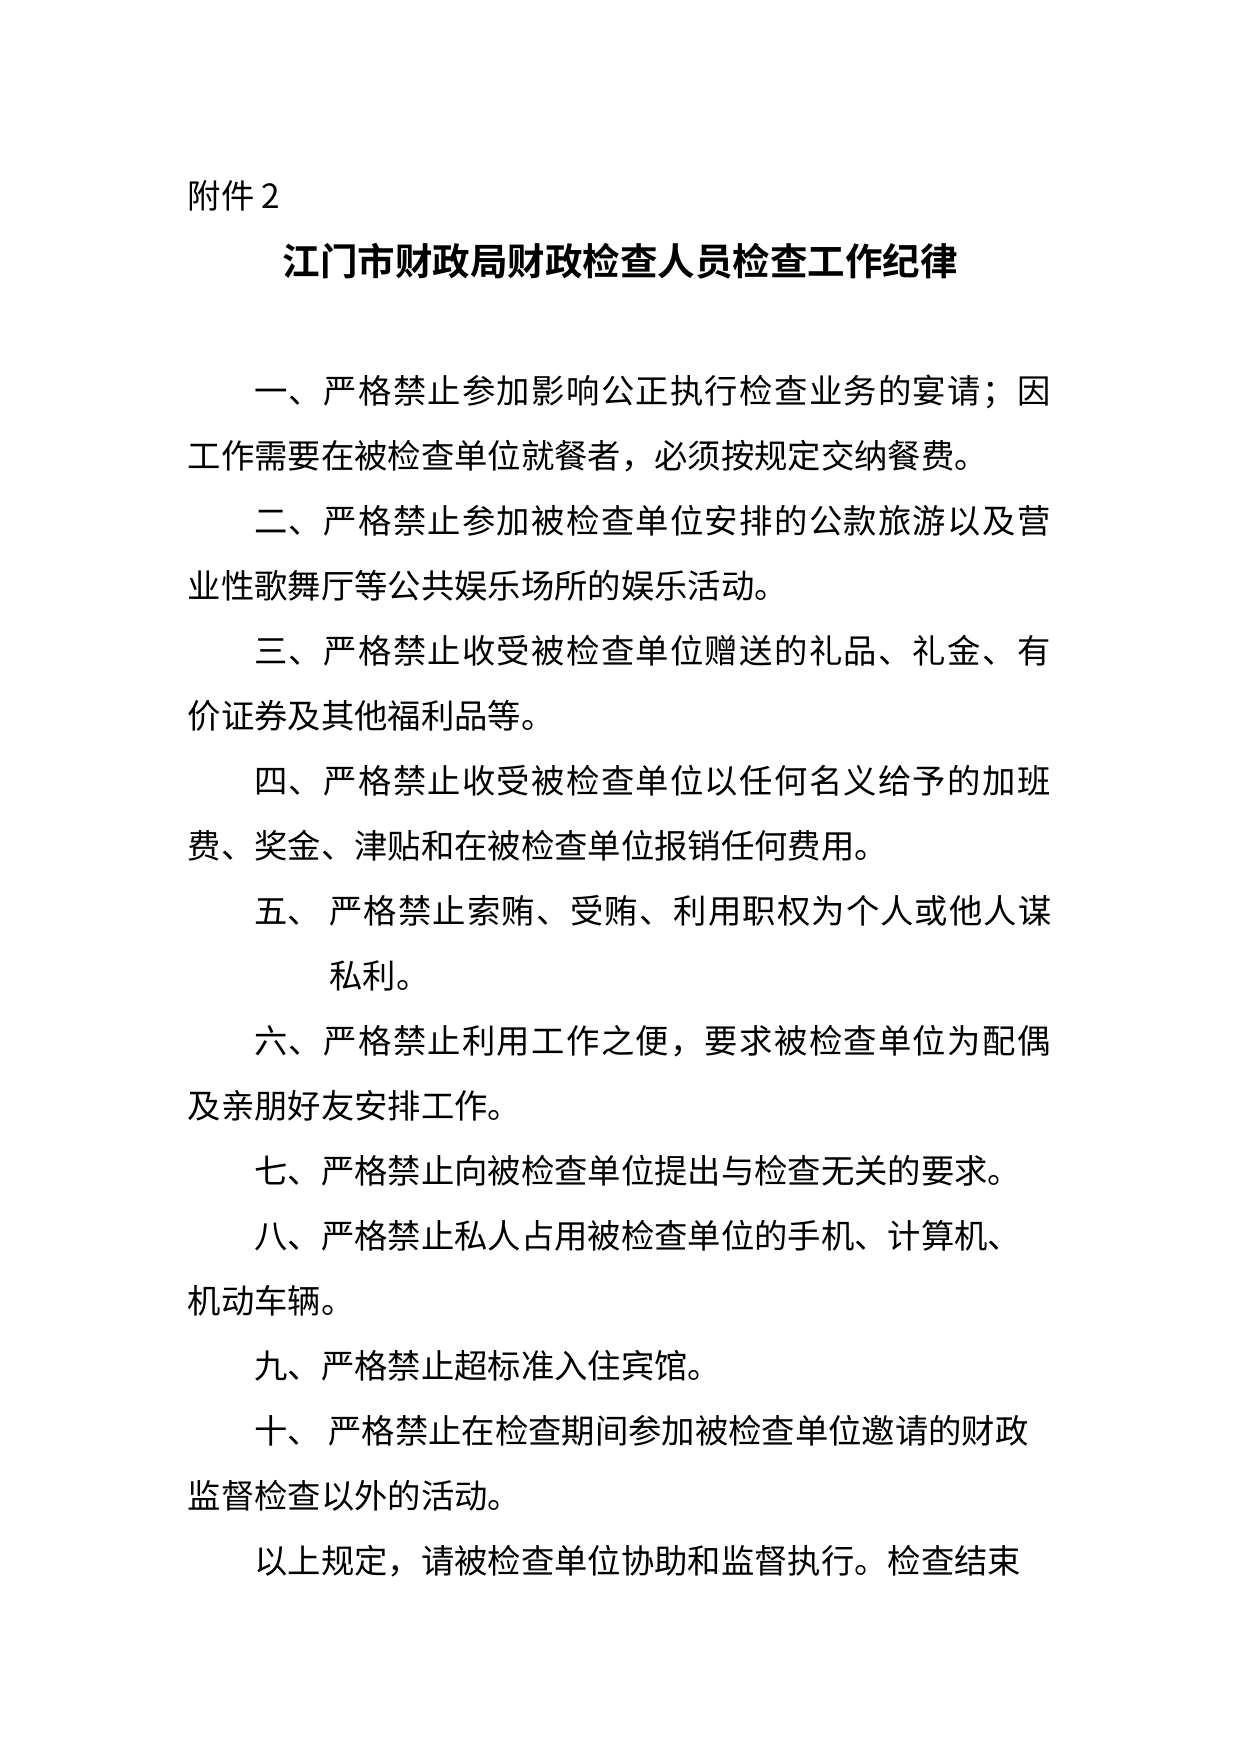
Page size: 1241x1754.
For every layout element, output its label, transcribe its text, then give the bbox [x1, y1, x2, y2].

list 严格禁止索贿、受贿、利用职权为个人或他人谋私利。 [254, 877, 1053, 1007]
text 三、严格禁止收受被检查单位赠送的礼品、礼金、有价证券及其他福利品等。 [187, 617, 1053, 747]
text 六、严格禁止利用工作之便，要求被检查单位为配偶及亲朋好友安排工作。 [187, 1007, 1053, 1137]
text 九、严格禁止超标准入住宾馆。 [187, 1332, 1053, 1397]
text 八、严格禁止私人占用被检查单位的手机、计算机、机动车辆。 [187, 1202, 1053, 1332]
text 七、严格禁止向被检查单位提出与检查无关的要求。 [187, 1137, 1053, 1202]
text 二、严格禁止参加被检查单位安排的公款旅游以及营业性歌舞厅等公共娱乐场所的娱乐活动。 [187, 487, 1053, 617]
text 十、 严格禁止在检查期间参加被检查单位邀请的财政监督检查以外的活动。 [187, 1397, 1053, 1527]
text 附件2 [187, 162, 1053, 227]
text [187, 1527, 1053, 1592]
text 四、严格禁止收受被检查单位以任何名义给予的加班费、奖金、津贴和在被检查单位报销任何费用。 [187, 747, 1053, 877]
text 一、严格禁止参加影响公正执行检查业务的宴请；因工作需要在被检查单位就餐者，必须按规定交纳餐费。 [187, 357, 1053, 487]
text 江门市财政局财政检查人员检查工作纪律 [187, 227, 1053, 292]
